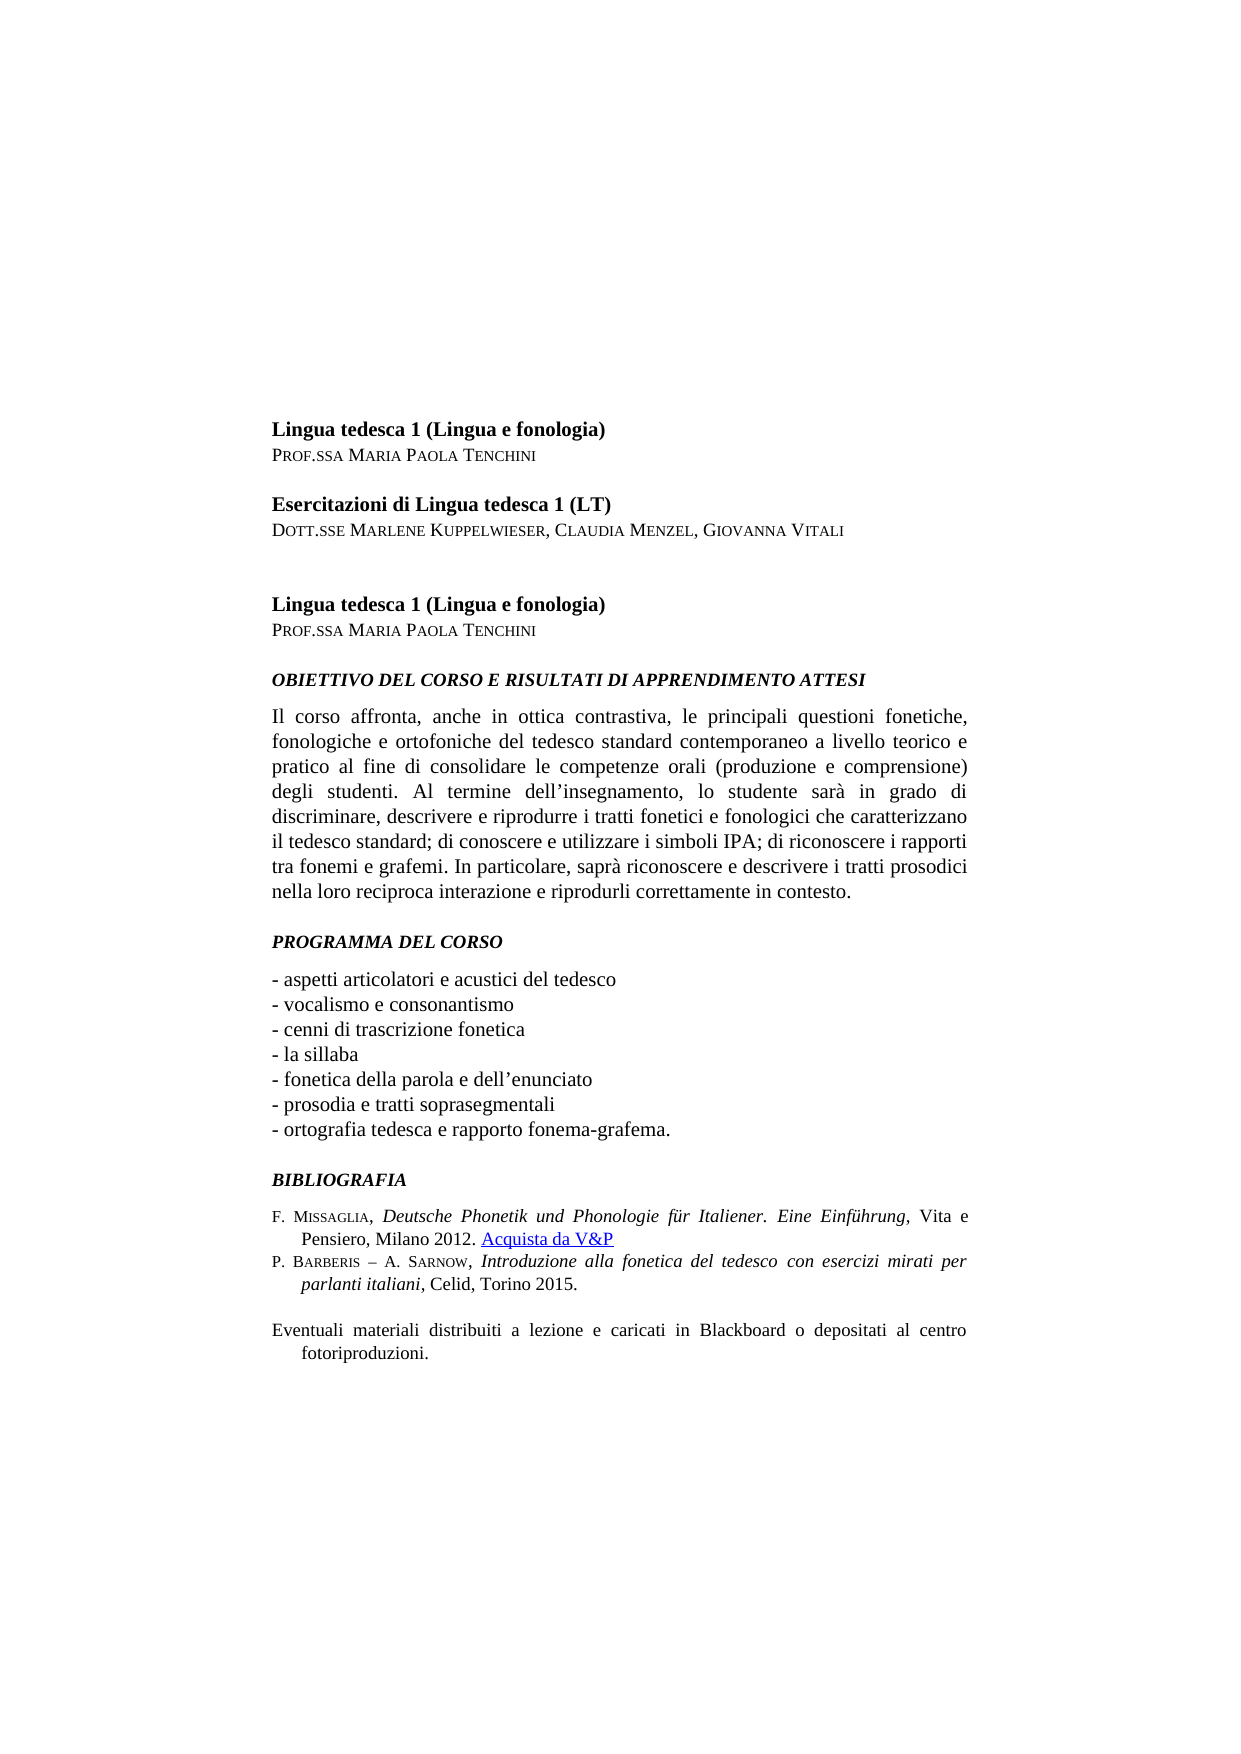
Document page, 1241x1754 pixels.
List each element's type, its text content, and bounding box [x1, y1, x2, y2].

text - aspetti articolatori e acustici del tedesco [272, 966, 968, 991]
text - prosodia e tratti soprasegmentali [272, 1091, 968, 1116]
text Il corso affronta, anche in ottica contrastiva, le principali questioni fonetiche, fonologiche e ortofoniche del tedesco standard contemporaneo a livello teorico e pratico al fine di consolidare le competenze orali (produzione e comprensione) degli studenti. Al termine dell’insegnamento, lo studente sarà in grado di discriminare, descrivere e riprodurre i tratti fonetici e fonologici che caratterizzano il tedesco standard; di conoscere e utilizzare i simboli IPA; di riconoscere i rapporti tra fonemi e grafemi. In particolare, saprà riconoscere e descrivere i tratti prosodici nella loro reciproca interazione e riprodurli correttamente in contesto. [272, 704, 968, 904]
subtitle Prof.ssa Maria Paola Tenchini [272, 441, 968, 466]
subtitle Lingua tedesca 1 (Lingua e fonologia) [272, 591, 968, 616]
text BIBLIOGRAFIA [272, 1166, 968, 1191]
text Eventuali materiali distribuiti a lezione e caricati in Blackboard o depositati al centro fotoriproduzioni. [272, 1318, 968, 1364]
subtitle Lingua tedesca 1 (Lingua e fonologia) [272, 416, 968, 441]
subtitle Dott.sse Marlene Kuppelwieser, Claudia Menzel, Giovanna Vitali [272, 516, 968, 541]
text PROGRAMMA DEL CORSO [272, 929, 968, 954]
text - vocalismo e consonantismo [272, 991, 968, 1016]
text F. Missaglia, Deutsche Phonetik und Phonologie für Italiener. Eine Einführung, Vita e Pensiero, Milano 2012. Acquista da V&P [272, 1204, 968, 1249]
subtitle Esercitazioni di Lingua tedesca 1 (LT) [272, 491, 968, 516]
text - la sillaba [272, 1041, 968, 1066]
text - fonetica della parola e dell’enunciato [272, 1066, 968, 1091]
text - cenni di trascrizione fonetica [272, 1016, 968, 1041]
text - ortografia tedesca e rapporto fonema-grafema. [272, 1116, 968, 1141]
subtitle Prof.ssa Maria Paola Tenchini [272, 616, 968, 641]
text P. Barberis – A. Sarnow, Introduzione alla fonetica del tedesco con esercizi mirati per parlanti italiani, Celid, Torino 2015. [272, 1249, 968, 1295]
text OBIETTIVO DEL CORSO E RISULTATI DI APPRENDIMENTO ATTESI [272, 666, 968, 691]
